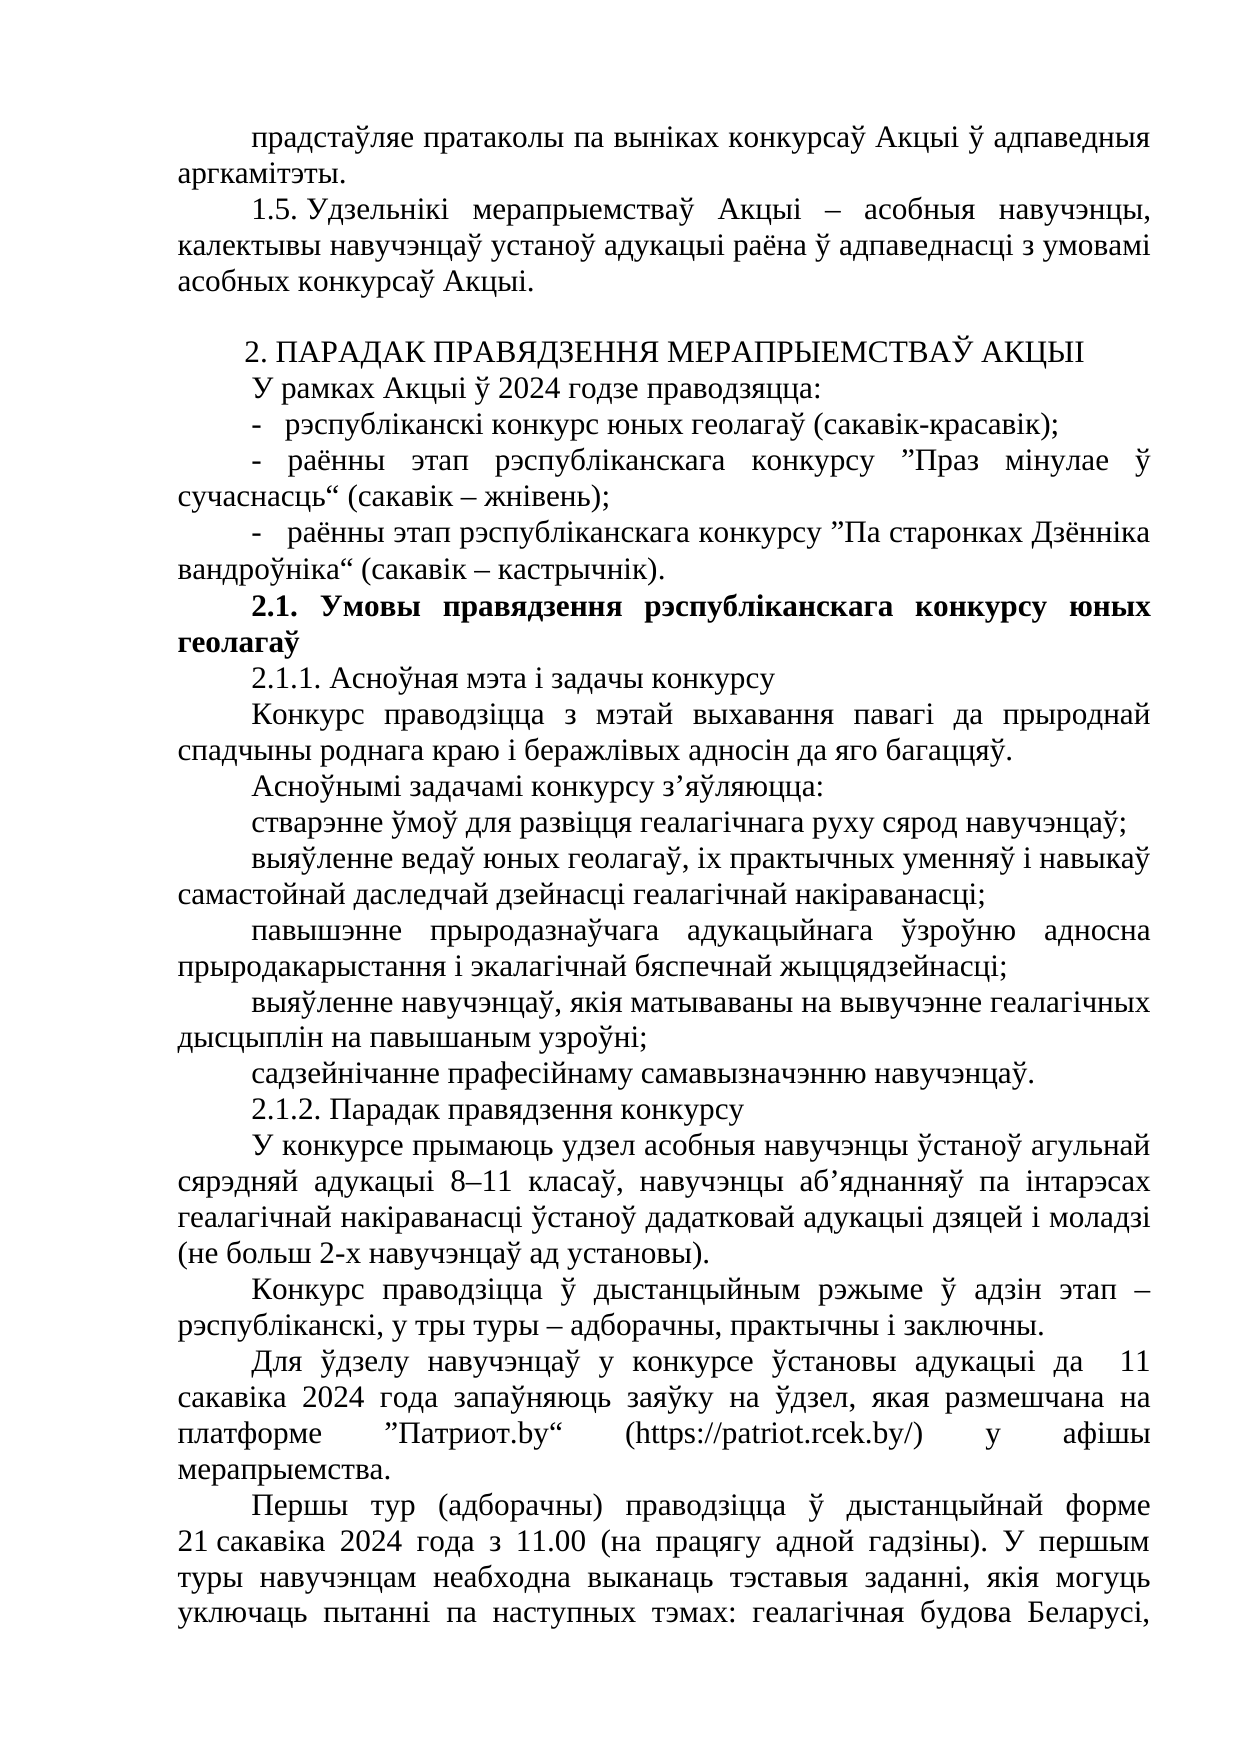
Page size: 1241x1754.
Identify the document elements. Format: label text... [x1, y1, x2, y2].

text Для ўдзелу навучэнцаў у конкурсе ўстановы адукацыі да 11 сакавіка 2024 года запаўняюць заяўку на ўдзел, якая размешчана на платформе ”Патриот.by“ (https://patriot.rcek.by/) у афішы мерапрыемства. [177, 1342, 1152, 1486]
text Конкурс праводзіцца ў дыстанцыйным рэжыме ў адзін этап – рэспубліканскі, у тры туры – адборачны, практычны і заключны. [177, 1270, 1152, 1342]
text 2.1.2. Парадак правядзення конкурсу [251, 1091, 1152, 1127]
text прадстаўляе пратаколы па выніках конкурсаў Акцыі ў адпаведныя аргкамітэты. [177, 118, 1152, 190]
text - раённы этап рэспубліканскага конкурсу ”Па старонках Дзённіка вандроўніка“ (сакавік – кастрычнік). [177, 513, 1152, 587]
text У рамках Акцыі ў 2024 годзе праводзяцца: [177, 370, 1152, 406]
text выяўленне навучэнцаў, якія матываваны на вывучэнне геалагічных дысцыплін на павышаным узроўні; [177, 983, 1152, 1055]
text 2.1. Умовы правядзення рэспубліканскага конкурсу юных геолагаў [177, 587, 1152, 659]
text 2.1.1. Асноўная мэта і задачы конкурсу [177, 659, 1152, 695]
text выяўленне ведаў юных геолагаў, іх практычных уменняў і навыкаў самастойнай даследчай дзейнасці геалагічнай накіраванасці; [177, 839, 1152, 911]
text садзейнічанне прафесійнаму самавызначэнню навучэнцаў. [177, 1055, 1152, 1091]
text - раённы этап рэспубліканскага конкурсу ”Праз мінулае ў сучаснасць“ (сакавік – жнівень); [177, 442, 1152, 513]
text стварэнне ўмоў для развіцця геалагічнага руху сярод навучэнцаў; [177, 803, 1152, 839]
text 2. парадак правядзення мерапрыемстваў акцыі [177, 334, 1152, 370]
text Конкурс праводзіцца з мэтай выхавання павагі да прыроднай спадчыны роднага краю і беражлівых адносін да яго багаццяў. [177, 695, 1152, 767]
text павышэнне прыродазнаўчага адукацыйнага ўзроўню адносна прыродакарыстання і экалагічнай бяспечнай жыццядзейнасці; [177, 911, 1152, 983]
text 1.5. Удзельнікі мерапрыемстваў Акцыі – асобныя навучэнцы, калектывы навучэнцаў устаноў адукацыі раёна ў адпаведнасці з умовамі асобных конкурсаў Акцыі. [177, 190, 1152, 298]
text Асноўнымі задачамі конкурсу з’яўляюцца: [177, 767, 1152, 803]
text У конкурсе прымаюць удзел асобныя навучэнцы ўстаноў агульнай сярэдняй адукацыі 8–11 класаў, навучэнцы аб’яднанняў па інтарэсах геалагічнай накіраванасці ўстаноў дадатковай адукацыі дзяцей і моладзі (не больш 2-х навучэнцаў ад установы). [177, 1127, 1152, 1270]
text - рэспубліканскі конкурс юных геолагаў (сакавік-красавік); [177, 406, 1152, 442]
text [177, 1486, 1152, 1630]
